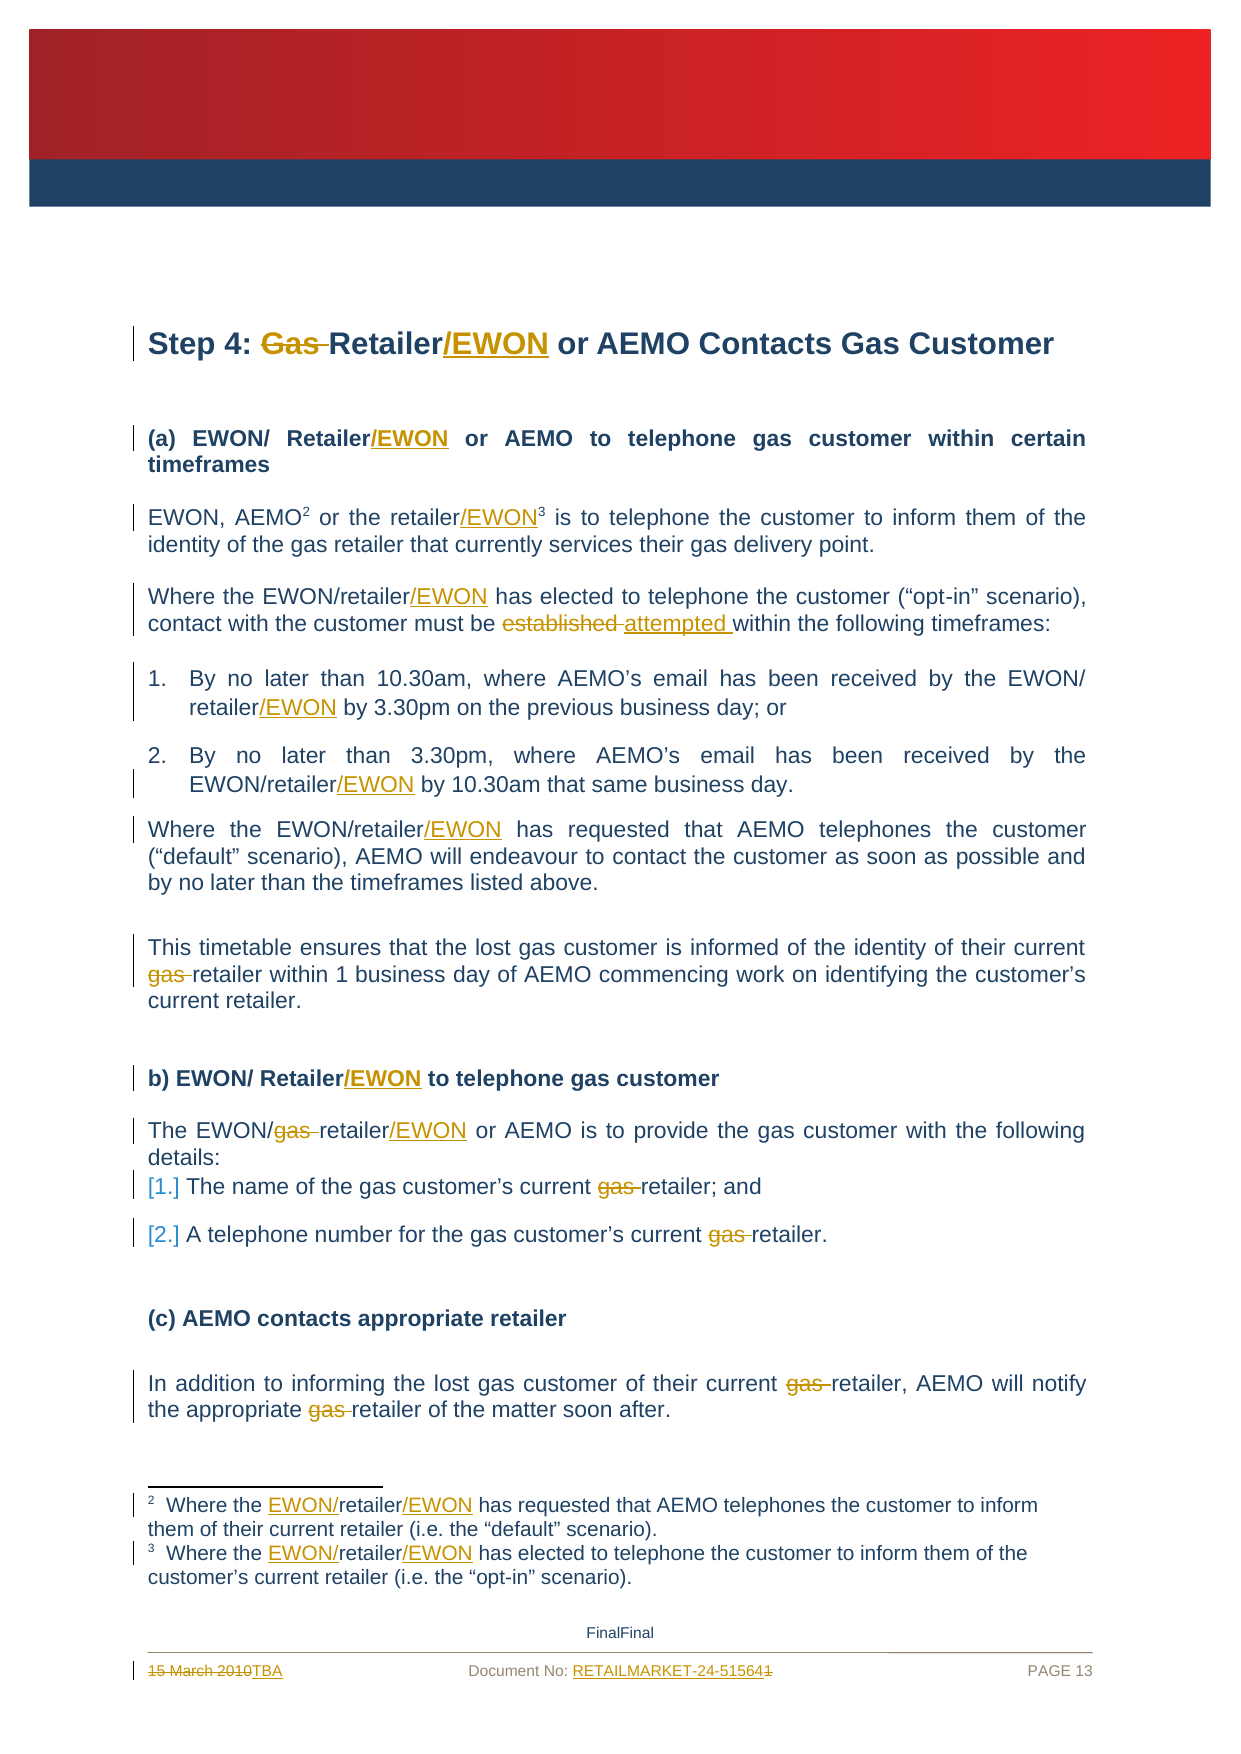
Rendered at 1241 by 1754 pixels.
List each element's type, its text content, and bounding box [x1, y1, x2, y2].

list A telephone number for the gas customer’s current retailer. [148, 1218, 1087, 1247]
text (a) Retailer or AEMO to telephone gas customer within certain timeframes [148, 425, 1087, 478]
list The name of the gas customer’s current retailer; and [148, 1170, 1087, 1199]
text The retailer or AEMO is to provide the gas customer with the following details: [148, 1117, 1087, 1170]
text Where the retailer has elected to telephone the customer (“opt-in” scenario), contact with the customer must be within the following timeframes: [148, 583, 1087, 636]
text b) Retailer to telephone gas customer [148, 1065, 1087, 1091]
subtitle Step 4: Retailer or AEMO Contacts Gas Customer [148, 326, 1087, 361]
text This timetable ensures that the lost gas customer is informed of the identity of their current retailer within 1 business day of AEMO commencing work on identifying the customer’s current retailer. [148, 934, 1087, 1013]
text (c) AEMO contacts appropriate retailer [148, 1305, 1087, 1331]
text Where the retailer has requested that AEMO telephones the customer (“default” scenario), AEMO will endeavour to contact the customer as soon as possible and by no later than the timeframes listed above. [148, 816, 1087, 896]
text AEMO or the retailer is to telephone the customer to inform them of the identity of the gas retailer that currently services their gas delivery point. [148, 504, 1087, 557]
list By no later than 3.30pm, where AEMO’s email has been received by the retailer by 10.30am that same business day. [148, 739, 1087, 798]
list By no later than 10.30am, where AEMO’s email has been received by the retailer by 3.30pm on the previous business day; or [148, 662, 1087, 721]
text In addition to informing the lost gas customer of their current retailer, AEMO will notify the appropriate retailer of the matter soon after. [148, 1370, 1087, 1423]
